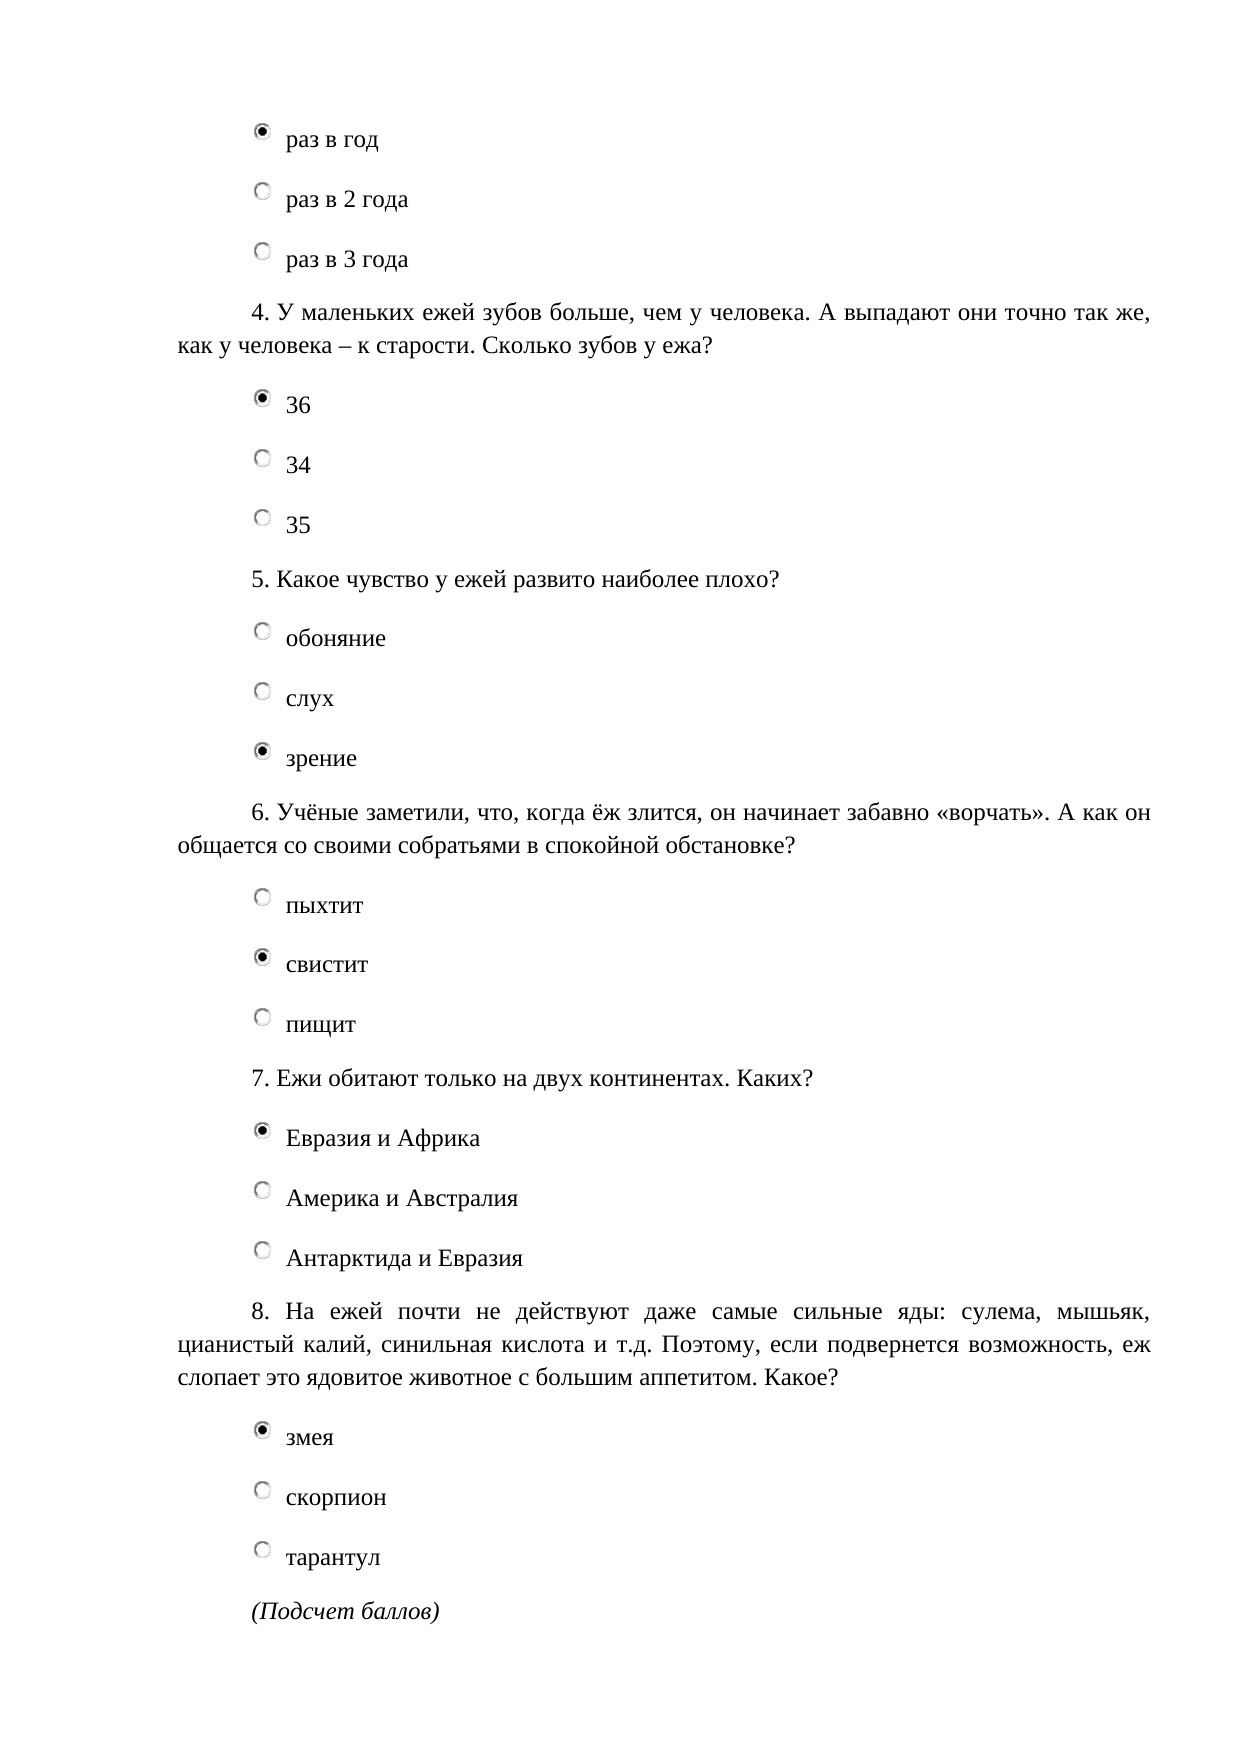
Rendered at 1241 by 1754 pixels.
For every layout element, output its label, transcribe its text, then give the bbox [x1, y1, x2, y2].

text раз в год [177, 118, 1152, 153]
text пищит [177, 1003, 1152, 1038]
text свистит [177, 944, 1152, 978]
text 36 [177, 384, 1152, 419]
text Антарктида и Евразия [177, 1237, 1152, 1271]
text скорпион [177, 1476, 1152, 1511]
text пыхтит [177, 884, 1152, 918]
text Евразия и Африка [177, 1117, 1152, 1152]
text раз в 2 года [177, 178, 1152, 213]
text обоняние [177, 618, 1152, 652]
text 5. Какое чувство у ежей развито наиболее плохо? [177, 564, 1152, 592]
text 6. Учёные заметили, что, когда ёж злится, он начинает забавно «ворчать». А как он общается со своими собратьями в спокойной обстановке? [177, 797, 1152, 859]
text 7. Ежи обитают только на двух континентах. Каких? [177, 1063, 1152, 1092]
text 34 [177, 444, 1152, 479]
text 8. На ежей почти не действуют даже самые сильные яды: сулема, мышьяк, цианистый калий, синильная кислота и т.д. Поэтому, если подвернется возможность, еж слопает это ядовитое животное с большим аппетитом. Какое? [177, 1296, 1152, 1391]
text зрение [177, 737, 1152, 772]
text слух [177, 677, 1152, 712]
text тарантул [177, 1536, 1152, 1571]
text 4. У маленьких ежей зубов больше, чем у человека. А выпадают они точно так же, как у человека – к старости. Сколько зубов у ежа? [177, 297, 1152, 359]
text раз в 3 года [177, 238, 1152, 272]
text Америка и Австралия [177, 1177, 1152, 1212]
text 35 [177, 504, 1152, 539]
text (Подсчет баллов) [177, 1596, 1152, 1624]
text змея [177, 1416, 1152, 1451]
